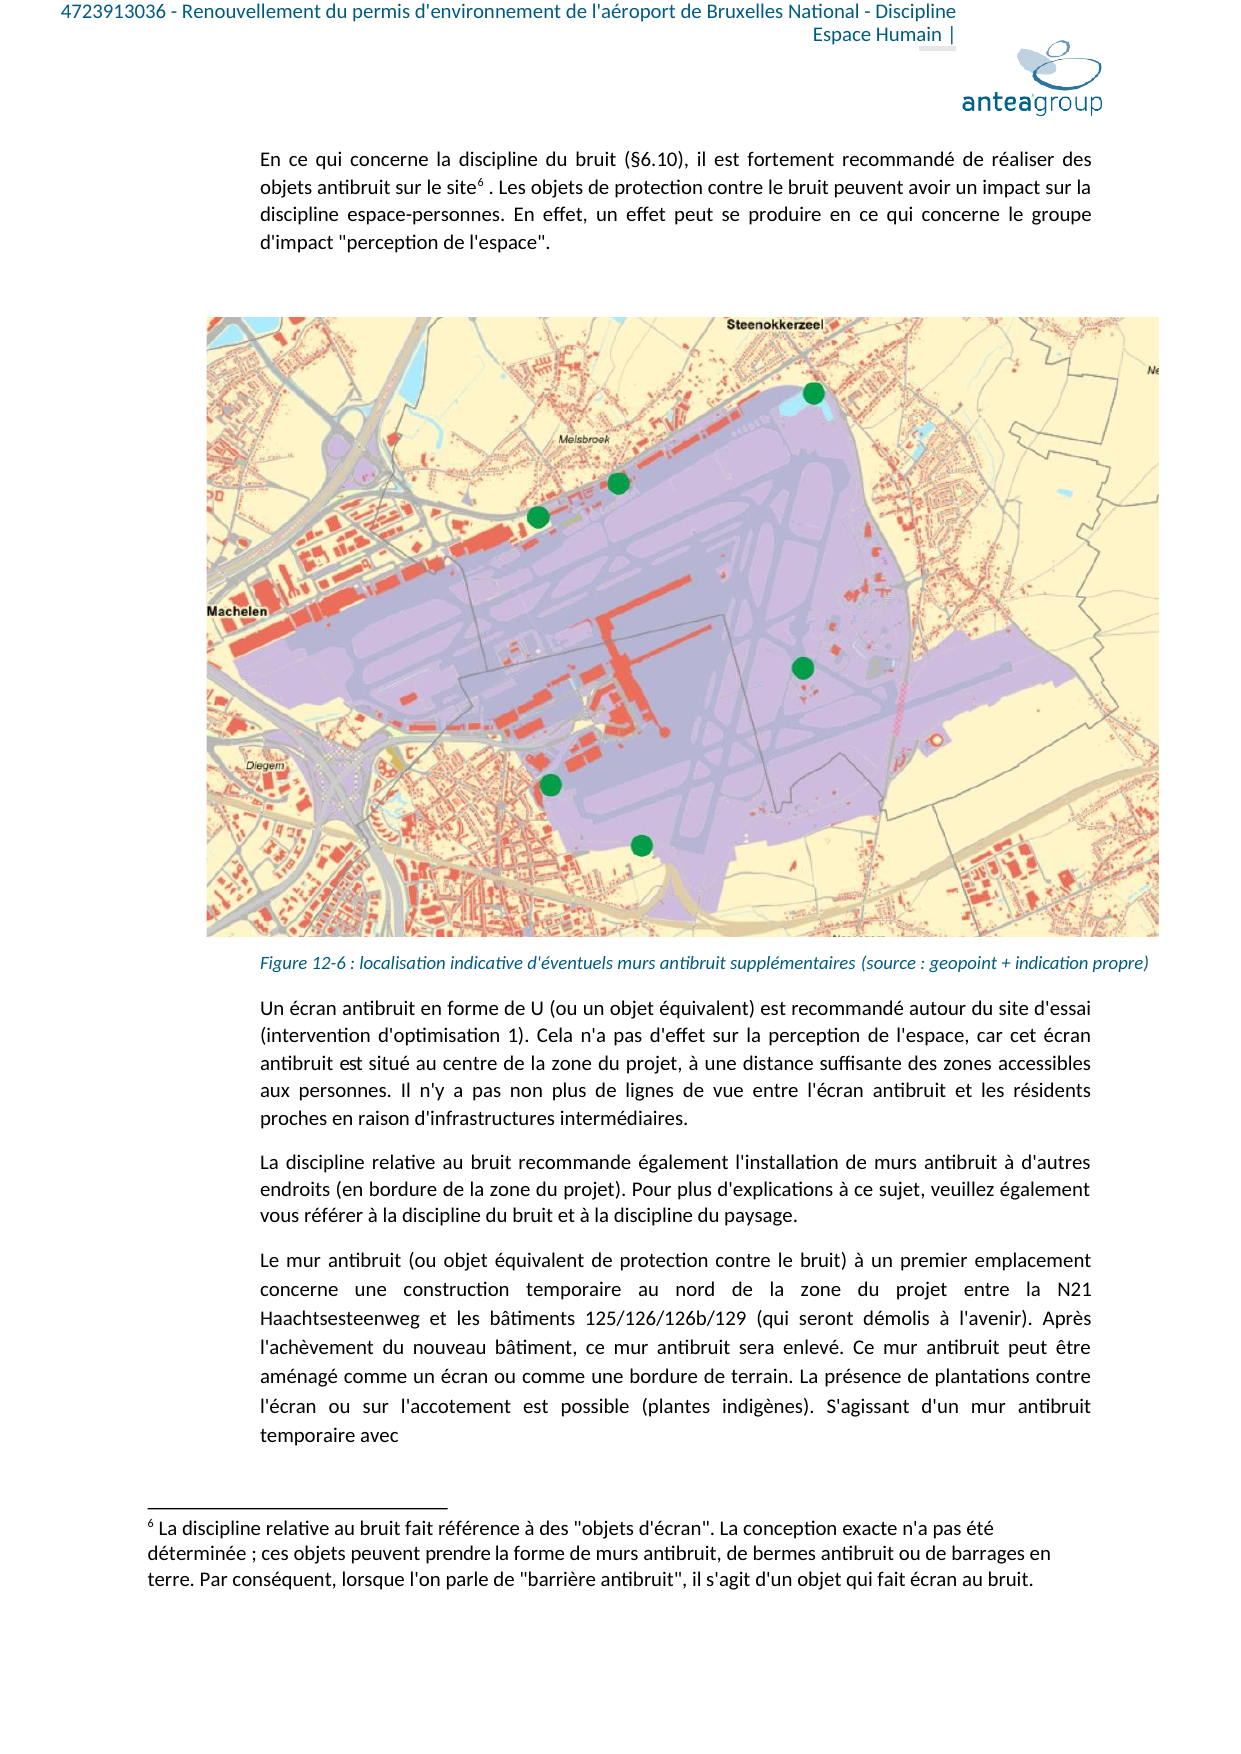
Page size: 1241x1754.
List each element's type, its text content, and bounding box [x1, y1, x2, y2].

picture [1093, 99, 1102, 108]
text 6 La discipline relative au bruit fait référence à des "objets d'écran". La conception exacte n'a pas été déterminée ; ces objets peuvent prendre la forme de murs antibruit, de bermes antibruit ou de barrages en terre. Par conséquent, lorsque l'on parle de "barrière antibruit", il s'agit d'un objet qui fait écran au bruit. [147, 1515, 1095, 1591]
picture [273, 962, 280, 968]
text En ce qui concerne la discipline du bruit (§6.10), il est fortement recommandé de réaliser des objets antibruit sur le site6 . Les objets de protection contre le bruit peuvent avoir un impact sur la discipline espace-personnes. En effet, un effet peut se produire en ce qui concerne le groupe d'impact "perception de l'espace". [260, 147, 1093, 254]
picture [206, 317, 1159, 937]
picture [1002, 962, 1010, 967]
picture [1093, 110, 1102, 116]
text La discipline relative au bruit recommande également l'installation de murs antibruit à d'autres endroits (en bordure de la zone du projet). Pour plus d'explications à ce sujet, veuillez également vous référer à la discipline du bruit et à la discipline du paysage. [260, 1149, 1092, 1228]
picture [962, 40, 1102, 116]
picture [1037, 99, 1044, 108]
text Le mur antibruit (ou objet équivalent de protection contre le bruit) à un premier emplacement concerne une construction temporaire au nord de la zone du projet entre la N21 Haachtsesteenweg et les bâtiments 125/126/126b/129 (qui seront démolis à l'avenir). Après l'achèvement du nouveau bâtiment, ce mur antibruit sera enlevé. Ce mur antibruit peut être aménagé comme un écran ou comme une bordure de terrain. La présence de plantations contre l'écran ou sur l'accotement est possible (plantes indigènes). S'agissant d'un mur antibruit temporaire avec [260, 1247, 1093, 1447]
text Un écran antibruit en forme de U (ou un objet équivalent) est recommandé autour du site d'essai (intervention d'optimisation 1). Cela n'a pas d'effet sur la perception de l'espace, car cet écran antibruit est situé au centre de la zone du projet, à une distance suffisante des zones accessibles aux personnes. Il n'y a pas non plus de lignes de vue entre l'écran antibruit et les résidents proches en raison d'infrastructures intermédiaires. [260, 995, 1093, 1130]
